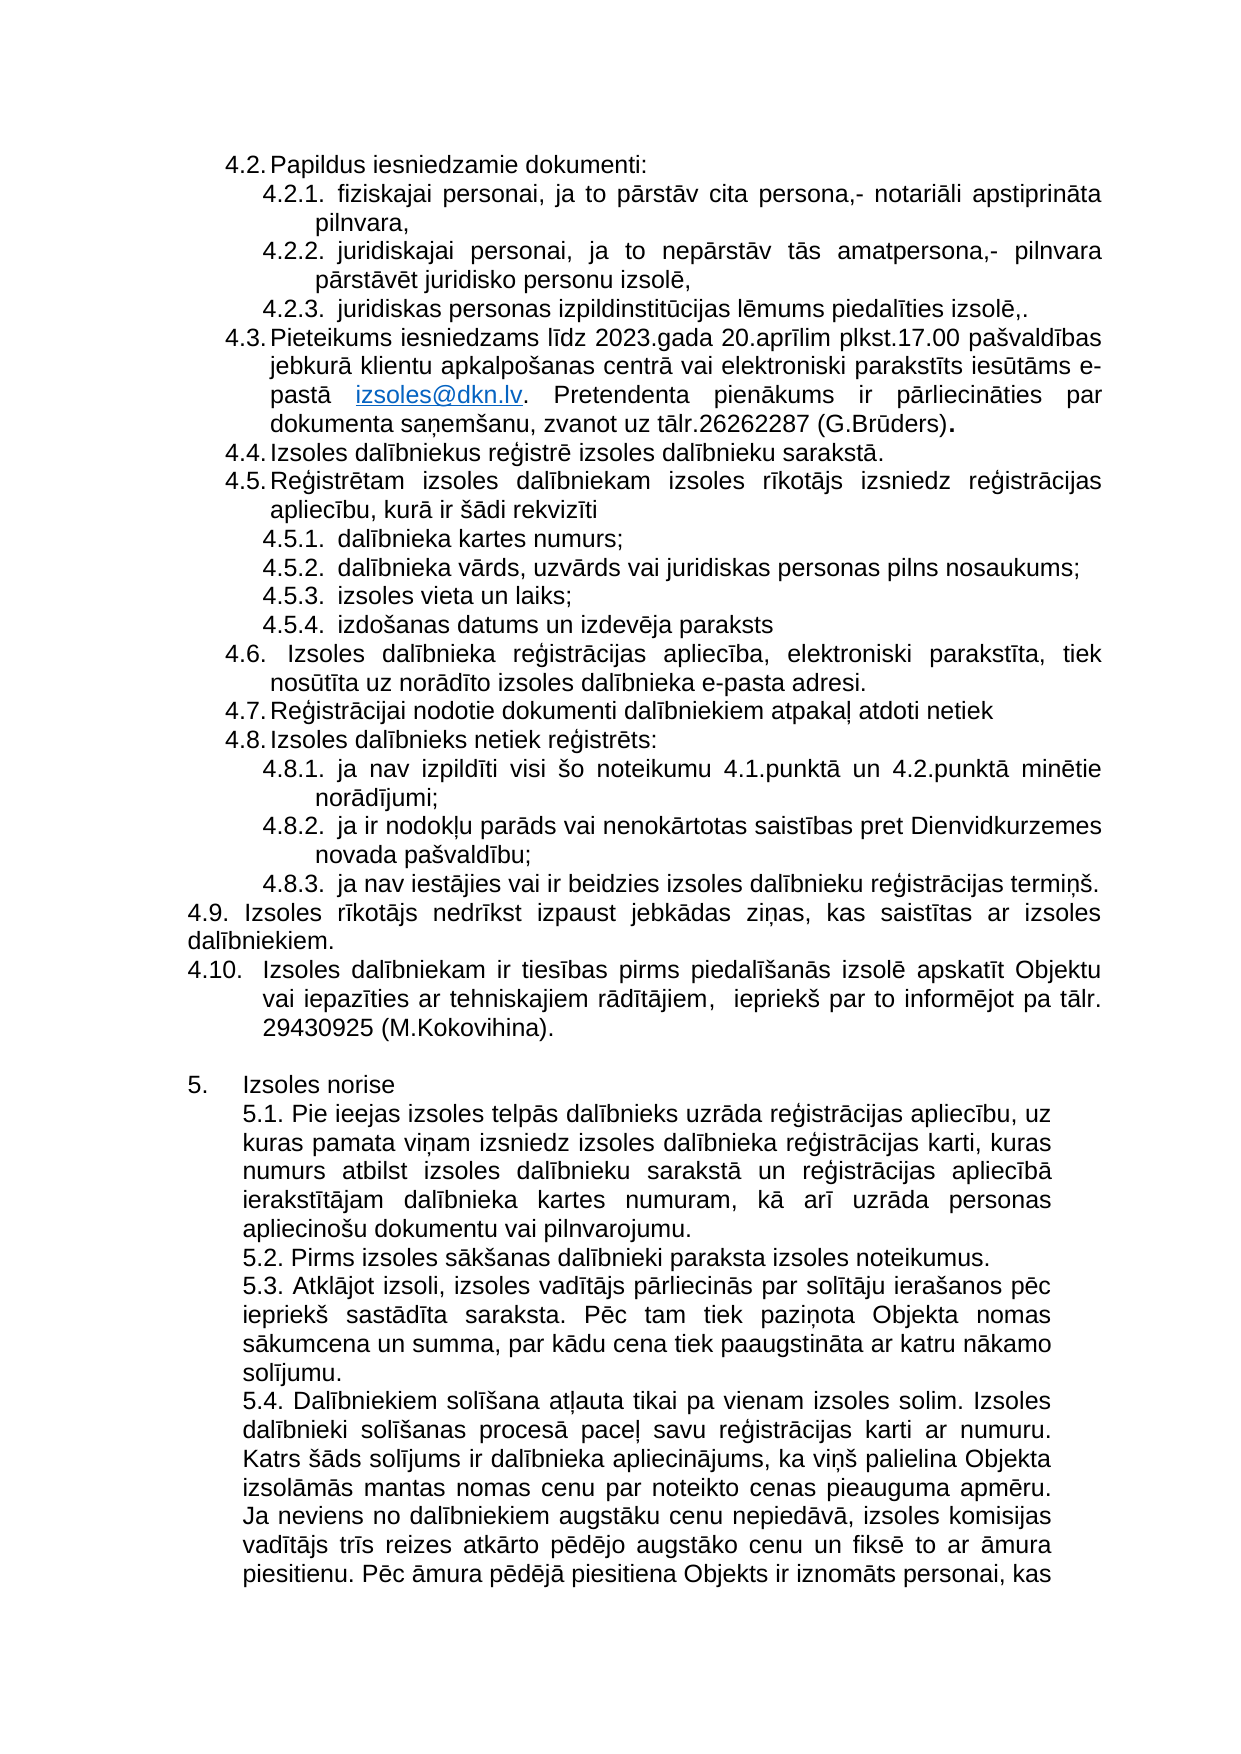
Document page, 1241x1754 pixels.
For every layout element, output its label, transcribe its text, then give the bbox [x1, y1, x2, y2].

list Izsoles norise [187, 1070, 1053, 1099]
list izsoles vieta un laiks; [262, 581, 1103, 610]
list 5.2. Pirms izsoles sākšanas dalībnieki paraksta izsoles noteikumus. [242, 1242, 1053, 1271]
list ja ir nodokļu parāds vai nenokārtotas saistības pret Dienvidkurzemes novada pašvaldību; [262, 811, 1103, 869]
list Izsoles dalībniekam ir tiesības pirms piedalīšanās izsolē apskatīt Objektu vai iepazīties ar tehniskajiem rādītājiem, iepriekš par to informējot pa tālr. 29430925 (M.Kokovihina). [187, 955, 1103, 1041]
list ja nav izpildīti visi šo noteikumu 4.1.punktā un 4.2.punktā minētie norādījumi; [262, 754, 1103, 811]
list juridiskajai personai, ja to nepārstāv tās amatpersona,- pilnvara pārstāvēt juridisko personu izsolē, [262, 236, 1103, 294]
list Reģistrētam izsoles dalībniekam izsoles rīkotājs izsniedz reģistrācijas apliecību, kurā ir šādi rekvizīti [225, 466, 1103, 524]
list Izsoles dalībnieka reģistrācijas apliecība, elektroniski parakstīta, tiek nosūtīta uz norādīto izsoles dalībnieka e-pasta adresi. [225, 639, 1103, 696]
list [242, 1386, 1053, 1587]
list dalībnieka vārds, uzvārds vai juridiskas personas pilns nosaukums; [262, 552, 1103, 581]
list ja nav iestājies vai ir beidzies izsoles dalībnieku reģistrācijas termiņš. [262, 869, 1103, 897]
list Izsoles dalībnieks netiek reģistrēts: [225, 725, 1103, 754]
list Izsoles dalībniekus reģistrē izsoles dalībnieku sarakstā. [225, 437, 1103, 466]
list izdošanas datums un izdevēja paraksts [262, 610, 1103, 639]
list 5.1. Pie ieejas izsoles telpās dalībnieks uzrāda reģistrācijas apliecību, uz kuras pamata viņam izsniedz izsoles dalībnieka reģistrācijas karti, kuras numurs atbilst izsoles dalībnieku sarakstā un reģistrācijas apliecībā ierakstītājam dalībnieka kartes numuram, kā arī uzrāda personas apliecinošu dokumentu vai pilnvarojumu. [242, 1099, 1053, 1242]
list 5.3. Atklājot izsoli, izsoles vadītājs pārliecinās par solītāju ierašanos pēc iepriekš sastādīta saraksta. Pēc tam tiek paziņota Objekta nomas sākumcena un summa, par kādu cena tiek paaugstināta ar katru nākamo solījumu. [242, 1271, 1053, 1386]
list Papildus iesniedzamie dokumenti: [225, 150, 1103, 179]
list Reģistrācijai nodotie dokumenti dalībniekiem atpakaļ atdoti netiek [225, 696, 1103, 725]
text 4.9. Izsoles rīkotājs nedrīkst izpaust jebkādas ziņas, kas saistītas ar izsoles dalībniekiem. [187, 897, 1103, 955]
list fiziskajai personai, ja to pārstāv cita persona,- notariāli apstiprināta pilnvara, [262, 179, 1103, 236]
list dalībnieka kartes numurs; [262, 524, 1103, 552]
list Pieteikums iesniedzams līdz 2023.gada 20.aprīlim plkst.17.00 pašvaldības jebkurā klientu apkalpošanas centrā vai elektroniski parakstīts iesūtāms e-pastā izsoles@dkn.lv. Pretendenta pienākums ir pārliecināties par dokumenta saņemšanu, zvanot uz tālr.26262287 (G.Brūders). [225, 322, 1103, 437]
list juridiskas personas izpildinstitūcijas lēmums piedalīties izsolē,. [262, 294, 1103, 322]
